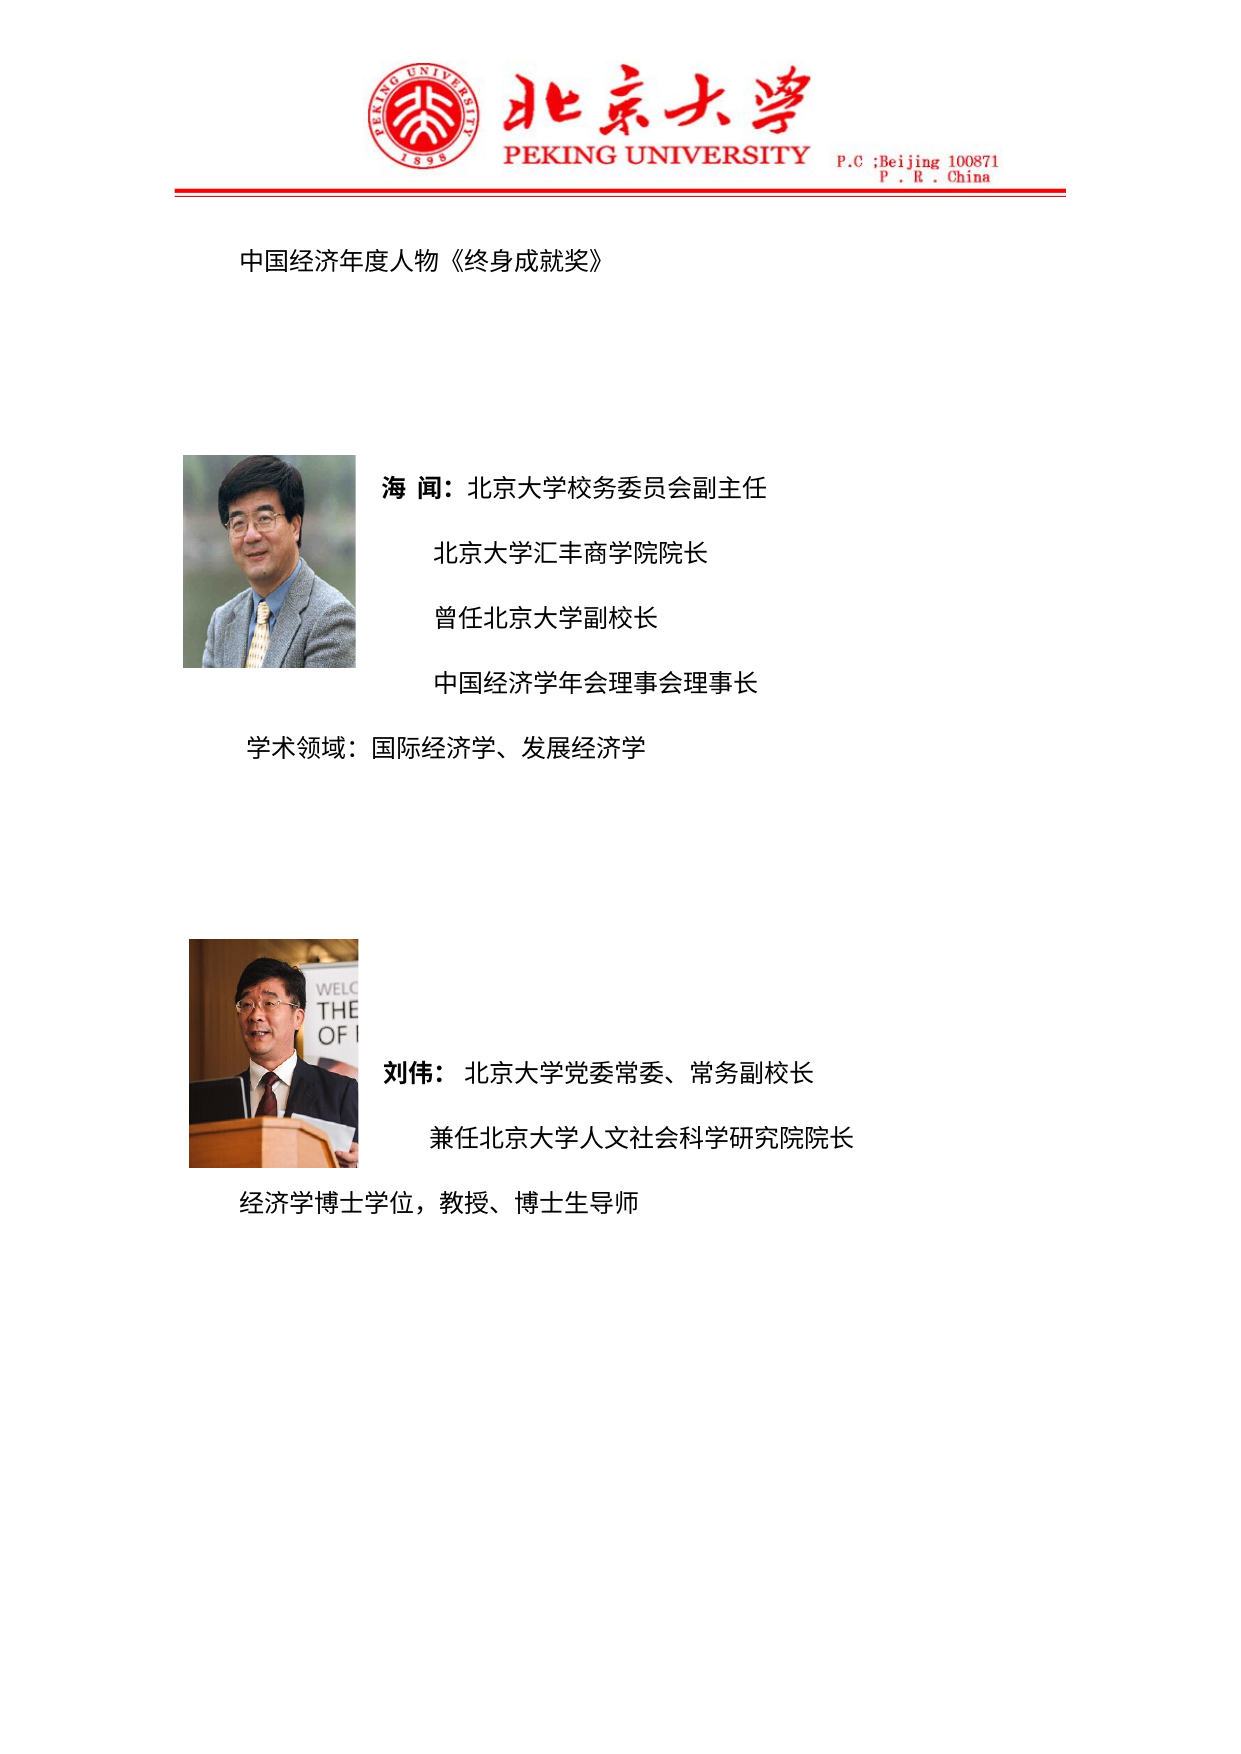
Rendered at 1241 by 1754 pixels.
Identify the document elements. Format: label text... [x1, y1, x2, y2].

text 经济学博士学位，教授、博士生导师 [187, 1169, 1053, 1234]
picture [183, 455, 356, 668]
text 学术领域：国际经济学、发展经济学 [187, 714, 1053, 779]
picture [174, 28, 1066, 197]
text 兼任北京大学人文社会科学研究院院长 [187, 1104, 1053, 1169]
picture [189, 939, 359, 1168]
text 中国经济学年会理事会理事长 [187, 649, 1053, 714]
text 曾任北京大学副校长 [356, 584, 1053, 649]
text 北京大学汇丰商学院院长 [356, 519, 1053, 584]
text 刘伟： 北京大学党委常委、常务副校长 [359, 1039, 1053, 1104]
text 海 闻：北京大学校务委员会副主任 [187, 454, 1053, 519]
text 中国经济年度人物《终身成就奖》 [187, 227, 1053, 292]
